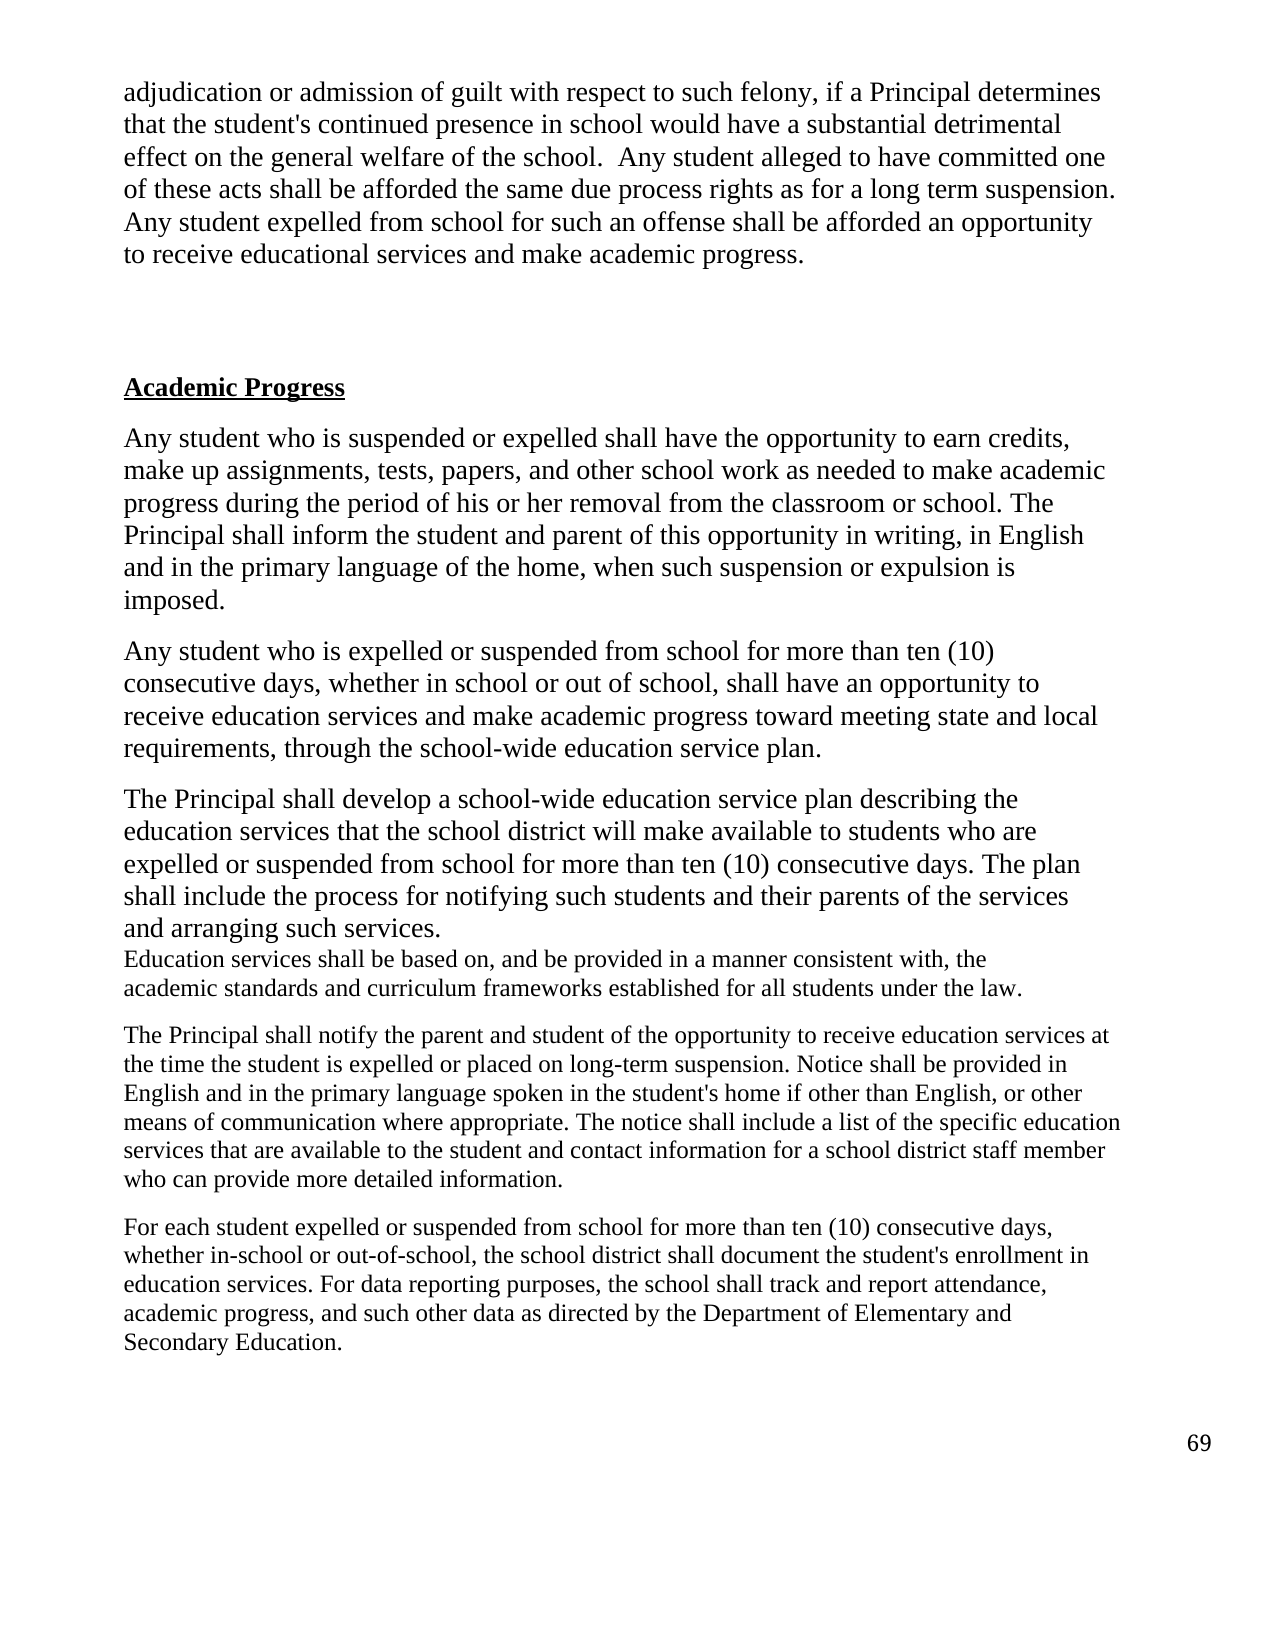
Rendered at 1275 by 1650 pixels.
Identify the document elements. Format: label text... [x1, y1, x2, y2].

text Academic Progress [123, 371, 1172, 402]
text The Principal shall develop a school-wide education service plan describing the education services that the school district will make available to students who are expelled or suspended from school for more than ten (10) consecutive days. The plan shall include the process for notifying such students and their parents of the services and arranging such services. [123, 782, 1107, 944]
text The Principal shall notify the parent and student of the opportunity to receive education services at the time the student is expelled or placed on long-term suspension. Notice shall be provided in English and in the primary language spoken in the student's home if other than English, or other means of communication where appropriate. The notice shall include a list of the specific education services that are available to the student and contact information for a school district staff member who can provide more detailed information. [123, 1020, 1125, 1193]
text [123, 75, 1118, 269]
text Education services shall be based on, and be provided in a manner consistent with, the academic standards and curriculum frameworks established for all students under the law. [123, 944, 1067, 1002]
text For each student expelled or suspended from school for more than ten (10) consecutive days, whether in-school or out-of-school, the school district shall document the student's enrollment in education services. For data reporting purposes, the school shall track and report attendance, academic progress, and such other data as directed by the Department of Elementary and Secondary Education. [123, 1212, 1123, 1355]
text Any student who is expelled or suspended from school for more than ten (10) consecutive days, whether in school or out of school, shall have an opportunity to receive education services and make academic progress toward meeting state and local requirements, through the school-wide education service plan. [123, 634, 1124, 763]
text Any student who is suspended or expelled shall have the opportunity to earn credits, make up assignments, tests, papers, and other school work as needed to make academic progress during the period of his or her removal from the classroom or school. The Principal shall inform the student and parent of this opportunity in writing, in English and in the primary language of the home, when such suspension or expulsion is imposed. [123, 421, 1124, 615]
